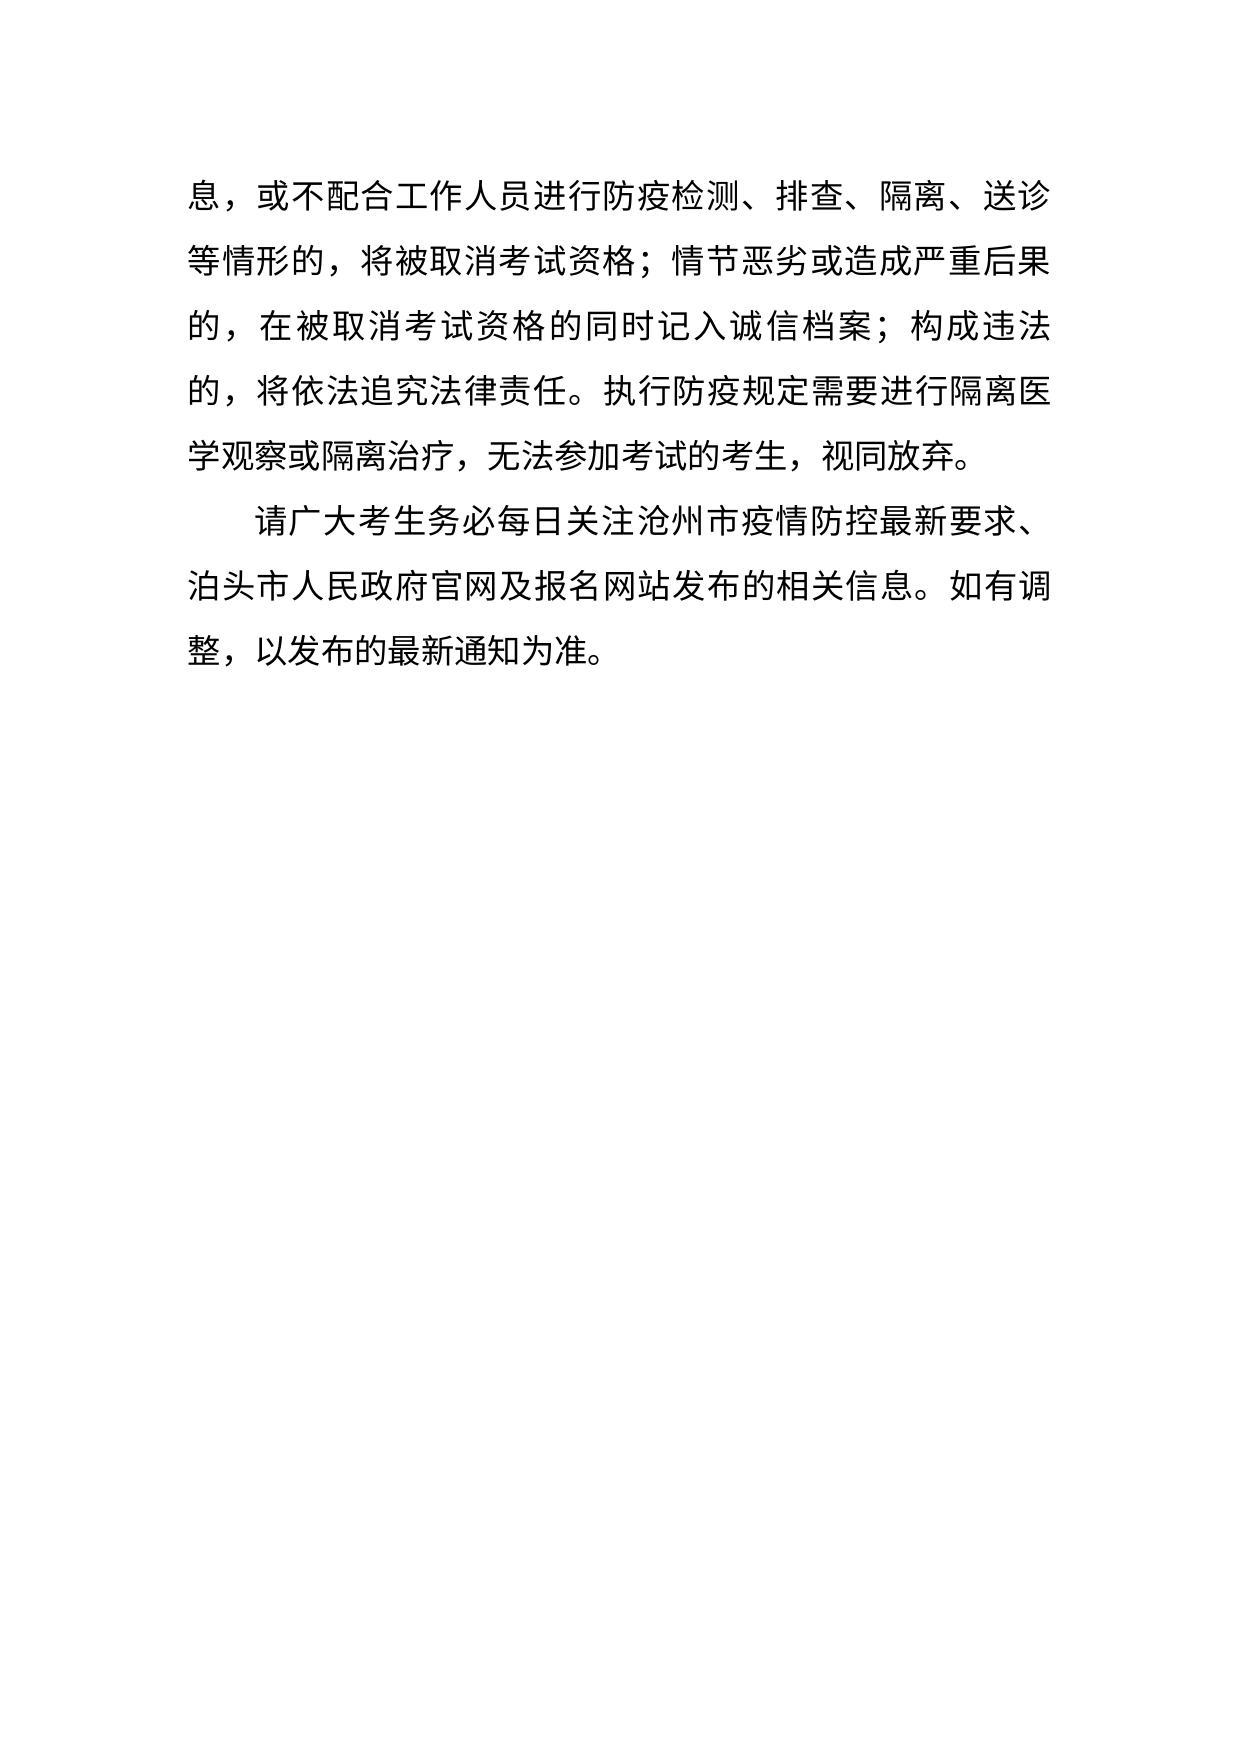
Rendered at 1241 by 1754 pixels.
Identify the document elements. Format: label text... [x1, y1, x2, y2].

text 请广大考生务必每日关注沧州市疫情防控最新要求、泊头市人民政府官网及报名网站发布的相关信息。如有调整，以发布的最新通知为准。 [187, 487, 1053, 682]
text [187, 162, 1053, 487]
